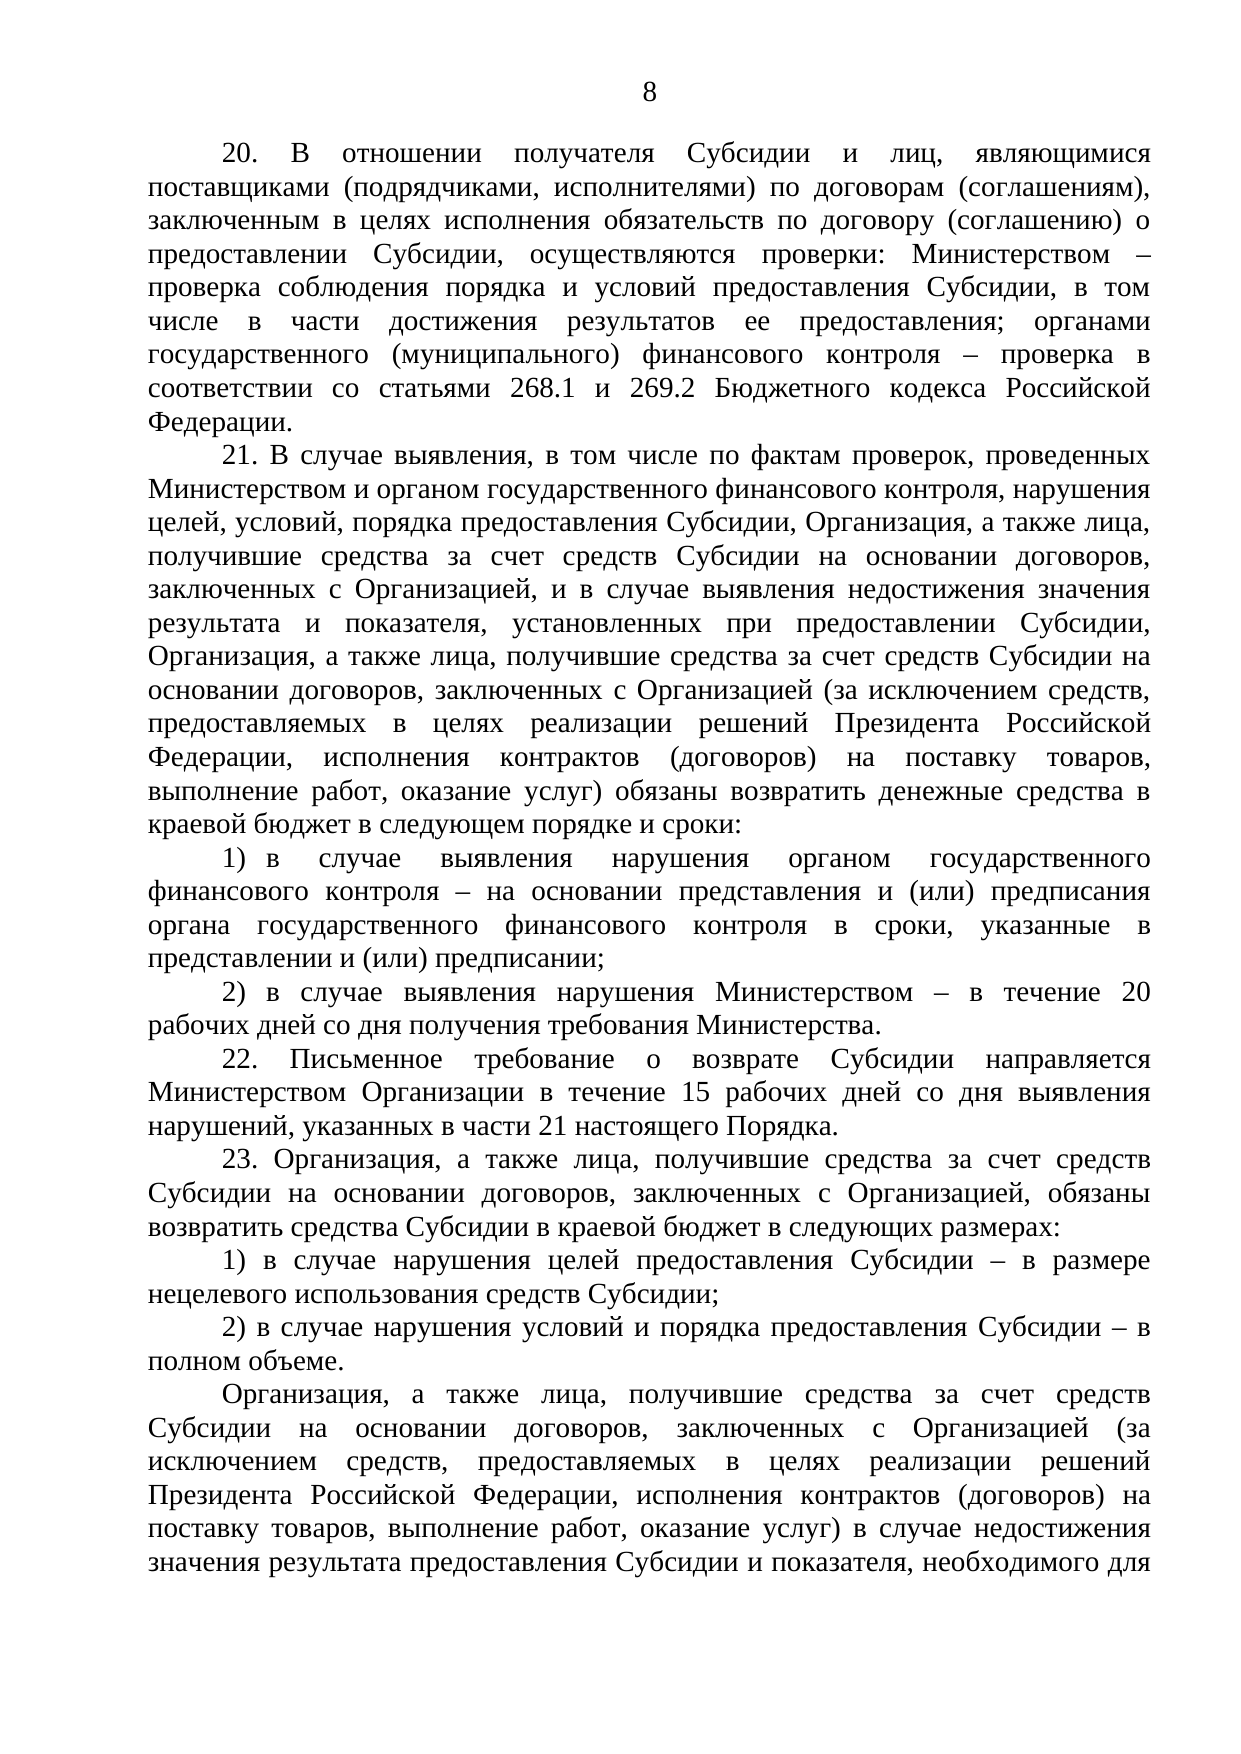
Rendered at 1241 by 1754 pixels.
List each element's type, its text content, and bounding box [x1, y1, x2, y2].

text 22. Письменное требование о возврате Субсидии направляется Министерством Организации в течение 15 рабочих дней со дня выявления нарушений, указанных в части 21 настоящего Порядка. [148, 1041, 1152, 1142]
text 2) в случае нарушения условий и порядка предоставления Субсидии – в полном объеме. [148, 1309, 1152, 1376]
text 1) в случае нарушения целей предоставления Субсидии – в размере нецелевого использования средств Субсидии; [148, 1242, 1152, 1309]
text 20. В отношении получателя Субсидии и лиц, являющимися поставщиками (подрядчиками, исполнителями) по договорам (соглашениям), заключенным в целях исполнения обязательств по договору (соглашению) о предоставлении Субсидии, осуществляются проверки: Министерством – проверка соблюдения порядка и условий предоставления Субсидии, в том числе в части достижения результатов ее предоставления; органами государственного (муниципального) финансового контроля – проверка в соответствии со статьями 268.1 и 269.2 Бюджетного кодекса Российской Федерации. [148, 135, 1152, 437]
text 21. В случае выявления, в том числе по фактам проверок, проведенных Министерством и органом государственного финансового контроля, нарушения целей, условий, порядка предоставления Субсидии, Организация, а также лица, получившие средства за счет средств Субсидии на основании договоров, заключенных с Организацией, и в случае выявления недостижения значения результата и показателя, установленных при предоставлении Субсидии, Организация, а также лица, получившие средства за счет средств Субсидии на основании договоров, заключенных с Организацией (за исключением средств, предоставляемых в целях реализации решений Президента Российской Федерации, исполнения контрактов (договоров) на поставку товаров, выполнение работ, оказание услуг) обязаны возвратить денежные средства в краевой бюджет в следующем порядке и сроки: [148, 437, 1152, 840]
text 1) в случае выявления нарушения органом государственного финансового контроля – на основании представления и (или) предписания органа государственного финансового контроля в сроки, указанные в представлении и (или) предписании; [148, 840, 1152, 974]
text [148, 1376, 1152, 1578]
text 2) в случае выявления нарушения Министерством – в течение 20 рабочих дней со дня получения требования Министерства. [148, 974, 1152, 1041]
text 23. Организация, а также лица, получившие средства за счет средств Субсидии на основании договоров, заключенных с Организацией, обязаны возвратить средства Субсидии в краевой бюджет в следующих размерах: [148, 1142, 1152, 1242]
